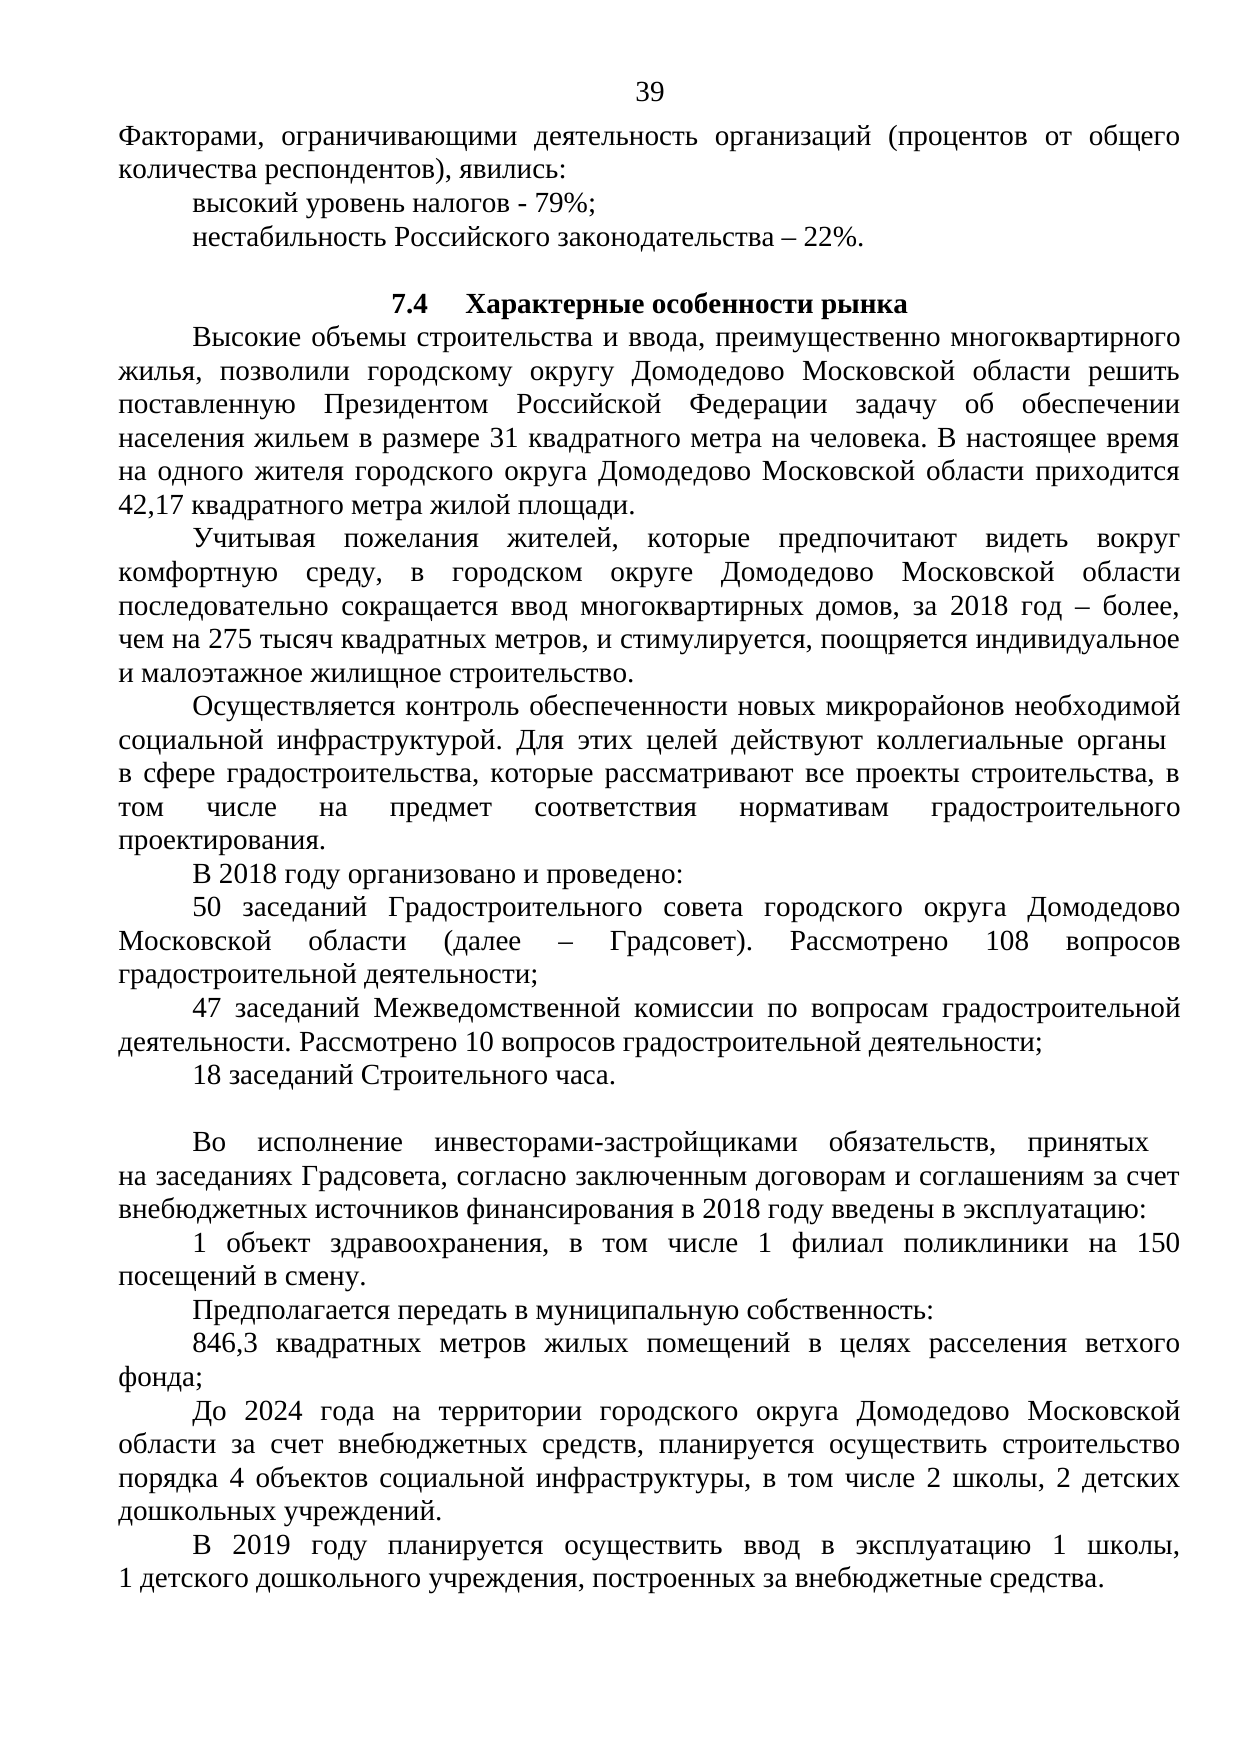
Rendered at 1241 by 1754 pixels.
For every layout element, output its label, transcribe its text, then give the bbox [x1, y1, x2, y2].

text 50 заседаний Градостроительного совета городского округа Домодедово Московской области (далее – Градсовет). Рассмотрено 108 вопросов градостроительной деятельности; [118, 889, 1181, 990]
text Предполагается передать в муниципальную собственность: [118, 1292, 1181, 1326]
text 846,3 квадратных метров жилых помещений в целях расселения ветхого фонда; [118, 1326, 1181, 1393]
text Учитывая пожелания жителей, которые предпочитают видеть вокруг комфортную среду, в городском округе Домодедово Московской области последовательно сокращается ввод многоквартирных домов, за 2018 год – более, чем на 275 тысяч квадратных метров, и стимулируется, поощряется индивидуальное и малоэтажное жилищное строительство. [118, 521, 1181, 688]
text До 2024 года на территории городского округа Домодедово Московской области за счет внебюджетных средств, планируется осуществить строительство порядка 4 объектов социальной инфраструктуры, в том числе 2 школы, 2 детских дошкольных учреждений. [118, 1393, 1181, 1527]
text нестабильность Российского законодательства – 22%. [118, 219, 1181, 252]
list Характерные особенности рынка [118, 286, 1181, 319]
text 1 объект здравоохранения, в том числе 1 филиал поликлиники на 150 посещений в смену. [118, 1225, 1181, 1292]
text Во исполнение инвесторами-застройщиками обязательств, принятых на заседаниях Градсовета, согласно заключенным договорам и соглашениям за счет внебюджетных источников финансирования в 2018 году введены в эксплуатацию: [118, 1124, 1181, 1225]
text 18 заседаний Строительного часа. [118, 1057, 1181, 1091]
text В 2018 году организовано и проведено: [118, 856, 1181, 889]
text 47 заседаний Межведомственной комиссии по вопросам градостроительной деятельности. Рассмотрено 10 вопросов градостроительной деятельности; [118, 990, 1181, 1057]
text В 2019 году планируется осуществить ввод в эксплуатацию 1 школы, 1 детского дошкольного учреждения, построенных за внебюджетные средства. [118, 1527, 1181, 1594]
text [118, 118, 1181, 185]
text высокий уровень налогов - 79%; [118, 185, 1181, 219]
text Высокие объемы строительства и ввода, преимущественно многоквартирного жилья, позволили городскому округу Домодедово Московской области решить поставленную Президентом Российской Федерации задачу об обеспечении населения жильем в размере 31 квадратного метра на человека. В настоящее время на одного жителя городского округа Домодедово Московской области приходится 42,17 квадратного метра жилой площади. [118, 319, 1181, 521]
text Осуществляется контроль обеспеченности новых микрорайонов необходимой социальной инфраструктурой. Для этих целей действуют коллегиальные органы в сфере градостроительства, которые рассматривают все проекты строительства, в том числе на предмет соответствия нормативам градостроительного проектирования. [118, 688, 1181, 856]
